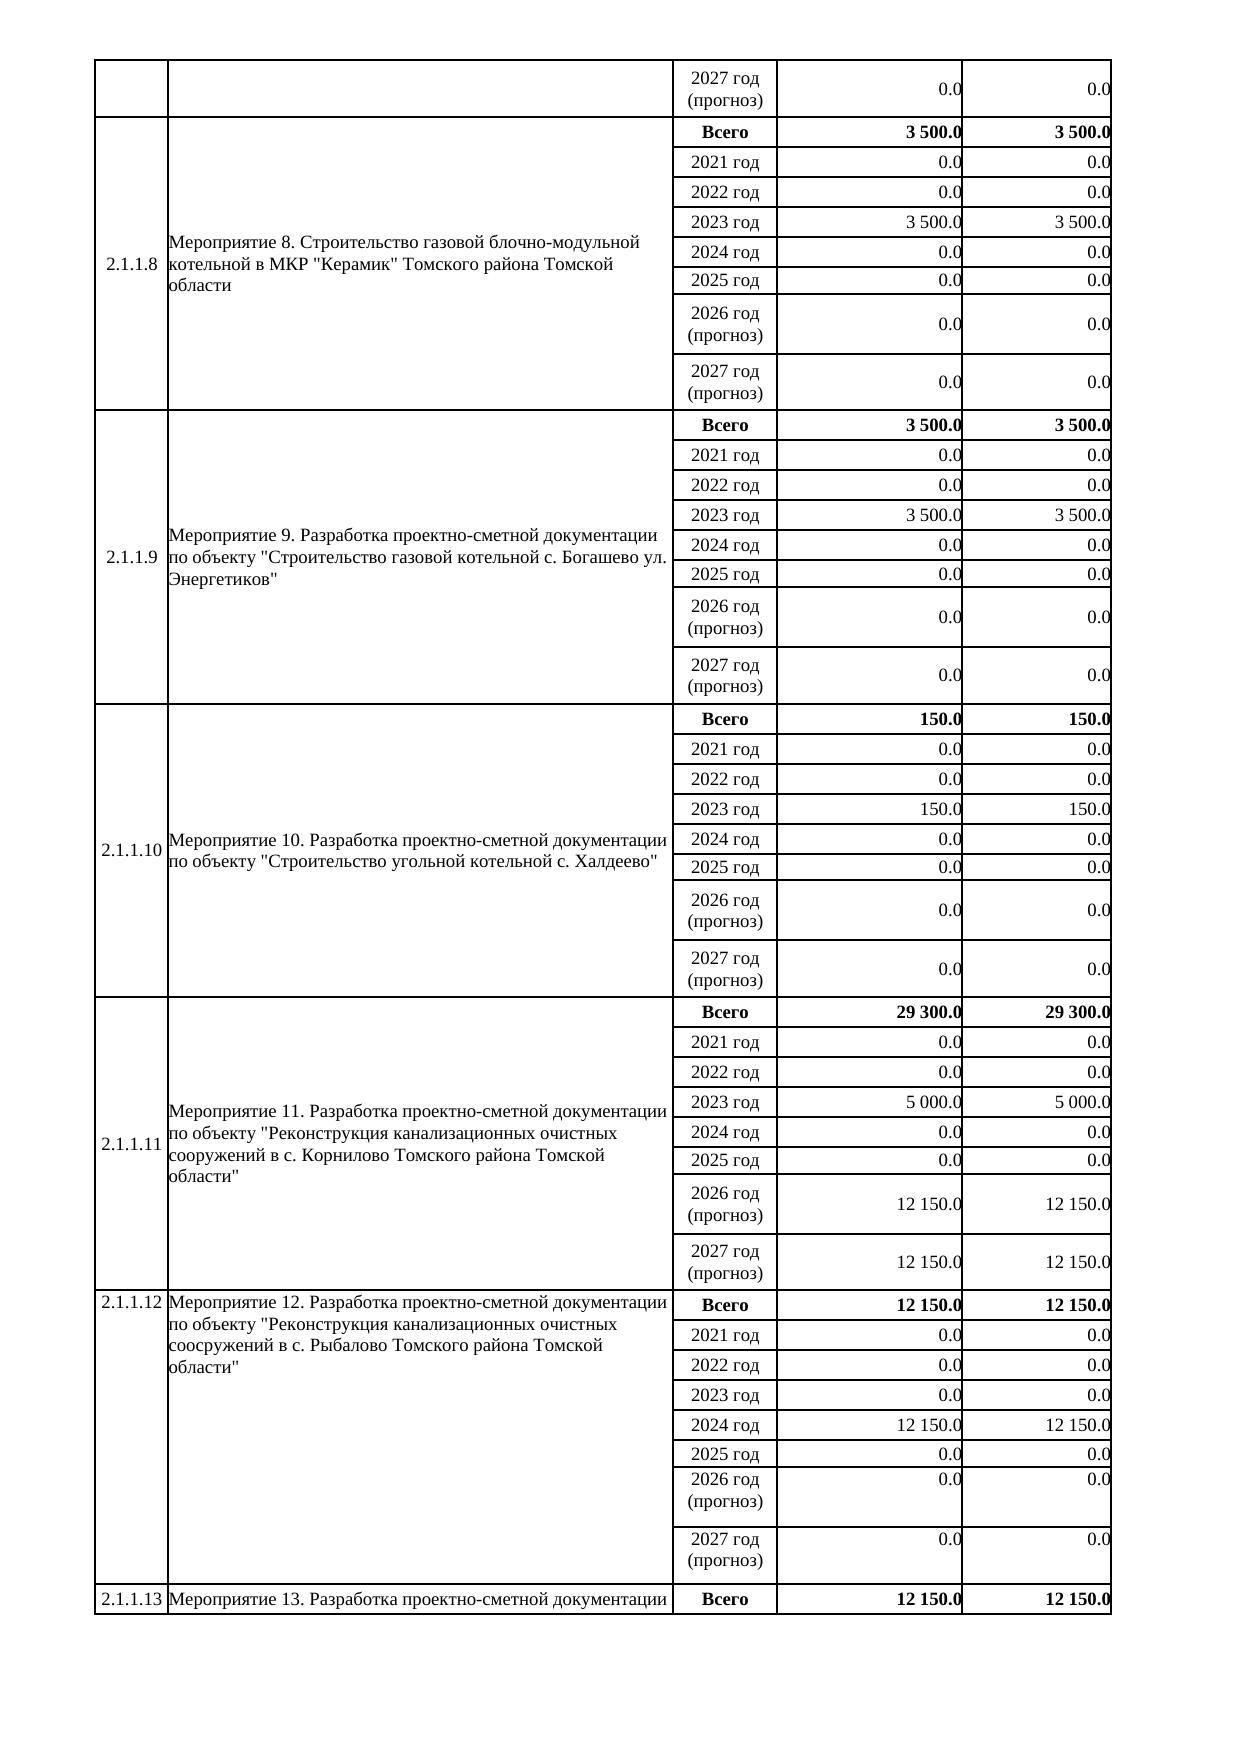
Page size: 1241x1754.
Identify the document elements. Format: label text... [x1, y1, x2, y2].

table_cell 150.0 [778, 795, 961, 822]
table_cell 0.0 [963, 1351, 1110, 1379]
table_cell 0.0 [963, 1321, 1110, 1349]
table_cell 3 500.0 [778, 411, 961, 439]
table_cell 0.0 [963, 765, 1110, 792]
table_cell 0.0 [778, 648, 961, 702]
table_cell 0.0 [963, 825, 1110, 852]
table_cell 150.0 [963, 795, 1110, 822]
table_cell 0.0 [963, 855, 1110, 879]
table_cell 0.0 [778, 855, 961, 879]
table_cell 0.0 [778, 531, 961, 559]
table_cell 3 500.0 [778, 118, 961, 146]
table_cell Всего [674, 998, 776, 1026]
table_cell 2026 год (прогноз) [674, 881, 776, 939]
table_cell 3 500.0 [778, 208, 961, 236]
table_cell 12 150.0 [778, 1585, 961, 1612]
table_cell 12 150.0 [963, 1235, 1110, 1289]
table_cell 0.0 [778, 355, 961, 409]
table_cell 2024 год [674, 1118, 776, 1146]
table_cell 2.1.1.10 [96, 705, 167, 996]
table_cell 12 150.0 [778, 1291, 961, 1319]
table_cell 2027 год (прогноз) [674, 1235, 776, 1289]
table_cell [169, 1585, 672, 1612]
table_cell 0.0 [963, 61, 1110, 116]
table_cell 2021 год [674, 441, 776, 469]
table_cell 2023 год [674, 795, 776, 822]
table_cell 0.0 [963, 1468, 1110, 1526]
table_cell 3 500.0 [778, 501, 961, 529]
table_cell 2021 год [674, 148, 776, 176]
table_cell 12 150.0 [963, 1585, 1110, 1612]
table_cell 2022 год [674, 765, 776, 792]
table_cell 29 300.0 [963, 998, 1110, 1026]
table_cell 0.0 [778, 178, 961, 206]
table_cell 0.0 [778, 765, 961, 792]
table_cell 0.0 [963, 1118, 1110, 1146]
table_cell 0.0 [963, 1058, 1110, 1086]
table_cell 2024 год [674, 825, 776, 852]
table_cell 29 300.0 [778, 998, 961, 1026]
table_cell Всего [674, 118, 776, 146]
table_cell 0.0 [963, 441, 1110, 469]
table_cell 0.0 [778, 1148, 961, 1172]
table_cell 0.0 [778, 881, 961, 939]
table_cell Мероприятие 10. Разработка проектно-сметной документации по объекту "Строительство угольной котельной с. Халдеево" [169, 705, 672, 996]
table_cell 0.0 [778, 1528, 961, 1582]
table_cell Мероприятие 11. Разработка проектно-сметной документации по объекту "Реконструкция канализационных очистных сооружений в с. Корнилово Томского района Томской области" [169, 998, 672, 1289]
table_cell 2.1.1.11 [96, 998, 167, 1289]
table_cell 0.0 [963, 295, 1110, 352]
table_cell 2021 год [674, 1028, 776, 1056]
table_cell 2026 год (прогноз) [674, 1468, 776, 1526]
table_cell 12 150.0 [778, 1411, 961, 1439]
table_cell 2026 год (прогноз) [674, 1175, 776, 1232]
table_cell 2025 год [674, 855, 776, 879]
table_cell 5 000.0 [963, 1088, 1110, 1116]
table_cell 0.0 [778, 1381, 961, 1409]
table_cell 2022 год [674, 1058, 776, 1086]
table_cell 2021 год [674, 735, 776, 762]
table_cell 0.0 [778, 471, 961, 499]
table_cell 2021 год [674, 1321, 776, 1349]
table_cell 0.0 [963, 735, 1110, 762]
table_cell 0.0 [963, 1528, 1110, 1582]
table_cell 12 150.0 [778, 1175, 961, 1232]
table_cell 0.0 [963, 648, 1110, 702]
table_cell 0.0 [778, 561, 961, 586]
table_cell 2.1.1.9 [96, 411, 167, 702]
table_cell 0.0 [963, 268, 1110, 292]
table_cell 2022 год [674, 471, 776, 499]
table_cell 2.1.1.12 [96, 1291, 167, 1582]
table_cell 2027 год (прогноз) [674, 61, 776, 116]
table_cell 0.0 [778, 588, 961, 646]
table_cell 0.0 [963, 1441, 1110, 1466]
table_cell 0.0 [778, 1058, 961, 1086]
table_cell 0.0 [778, 295, 961, 352]
table_cell 0.0 [963, 881, 1110, 939]
table_cell 0.0 [963, 1028, 1110, 1056]
table_cell 2023 год [674, 208, 776, 236]
table_cell 2027 год (прогноз) [674, 1528, 776, 1582]
table_cell Мероприятие 9. Разработка проектно-сметной документации по объекту "Строительство газовой котельной с. Богашево ул. Энергетиков" [169, 411, 672, 702]
table_cell 0.0 [778, 148, 961, 176]
table_cell 0.0 [963, 561, 1110, 586]
table_cell 2027 год (прогноз) [674, 941, 776, 996]
table_cell 0.0 [963, 238, 1110, 266]
table_cell 0.0 [778, 1321, 961, 1349]
table_cell 0.0 [963, 355, 1110, 409]
table_cell Всего [674, 411, 776, 439]
table_cell 0.0 [778, 441, 961, 469]
table_cell 12 150.0 [963, 1175, 1110, 1232]
table_cell Мероприятие 12. Разработка проектно-сметной документации по объекту "Реконструкция канализационных очистных соосружений в с. Рыбалово Томского района Томской области" [169, 1291, 672, 1582]
table_cell 2024 год [674, 1411, 776, 1439]
table_cell 5 000.0 [778, 1088, 961, 1116]
table_cell 0.0 [778, 238, 961, 266]
table_cell 2022 год [674, 1351, 776, 1379]
table_cell 0.0 [778, 1118, 961, 1146]
table_cell 3 500.0 [963, 501, 1110, 529]
table_cell 0.0 [778, 1028, 961, 1056]
table_cell 0.0 [778, 268, 961, 292]
table_cell 0.0 [778, 61, 961, 116]
table_cell 0.0 [963, 1381, 1110, 1409]
table_cell 2.1.1.8 [96, 118, 167, 409]
table_cell 2022 год [674, 178, 776, 206]
table_cell 0.0 [778, 825, 961, 852]
table_cell 150.0 [963, 705, 1110, 732]
table_cell 0.0 [778, 941, 961, 996]
table_cell 0.0 [778, 1468, 961, 1526]
table_cell Всего [674, 1585, 776, 1612]
table_cell 150.0 [778, 705, 961, 732]
table_cell 2026 год (прогноз) [674, 295, 776, 352]
table_cell 2.1.1.13 [96, 1585, 167, 1612]
table_cell 2025 год [674, 561, 776, 586]
table_cell 0.0 [778, 1441, 961, 1466]
table_cell 12 150.0 [778, 1235, 961, 1289]
table_cell 2027 год (прогноз) [674, 355, 776, 409]
table_cell 0.0 [778, 735, 961, 762]
table_cell 2023 год [674, 1088, 776, 1116]
table_cell 2025 год [674, 1148, 776, 1172]
table_cell 0.0 [963, 588, 1110, 646]
table_cell Всего [674, 1291, 776, 1319]
table_cell 0.0 [778, 1351, 961, 1379]
table_cell 0.0 [963, 148, 1110, 176]
table_cell 0.0 [963, 941, 1110, 996]
table_cell 12 150.0 [963, 1411, 1110, 1439]
table_cell Мероприятие 8. Строительство газовой блочно-модульной котельной в МКР "Керамик" Томского района Томской области [169, 118, 672, 409]
table_cell 2024 год [674, 238, 776, 266]
table_cell 2026 год (прогноз) [674, 588, 776, 646]
table_cell 3 500.0 [963, 411, 1110, 439]
table_cell 2023 год [674, 501, 776, 529]
table_cell 2024 год [674, 531, 776, 559]
table_cell 3 500.0 [963, 208, 1110, 236]
table_cell Всего [674, 705, 776, 732]
table_cell 12 150.0 [963, 1291, 1110, 1319]
table_cell 3 500.0 [963, 118, 1110, 146]
table_cell 2025 год [674, 268, 776, 292]
table_cell 0.0 [963, 1148, 1110, 1172]
table_cell 0.0 [963, 471, 1110, 499]
table_cell 2023 год [674, 1381, 776, 1409]
table_cell 0.0 [963, 531, 1110, 559]
table_cell 0.0 [963, 178, 1110, 206]
table_cell 2025 год [674, 1441, 776, 1466]
table_cell 2027 год (прогноз) [674, 648, 776, 702]
